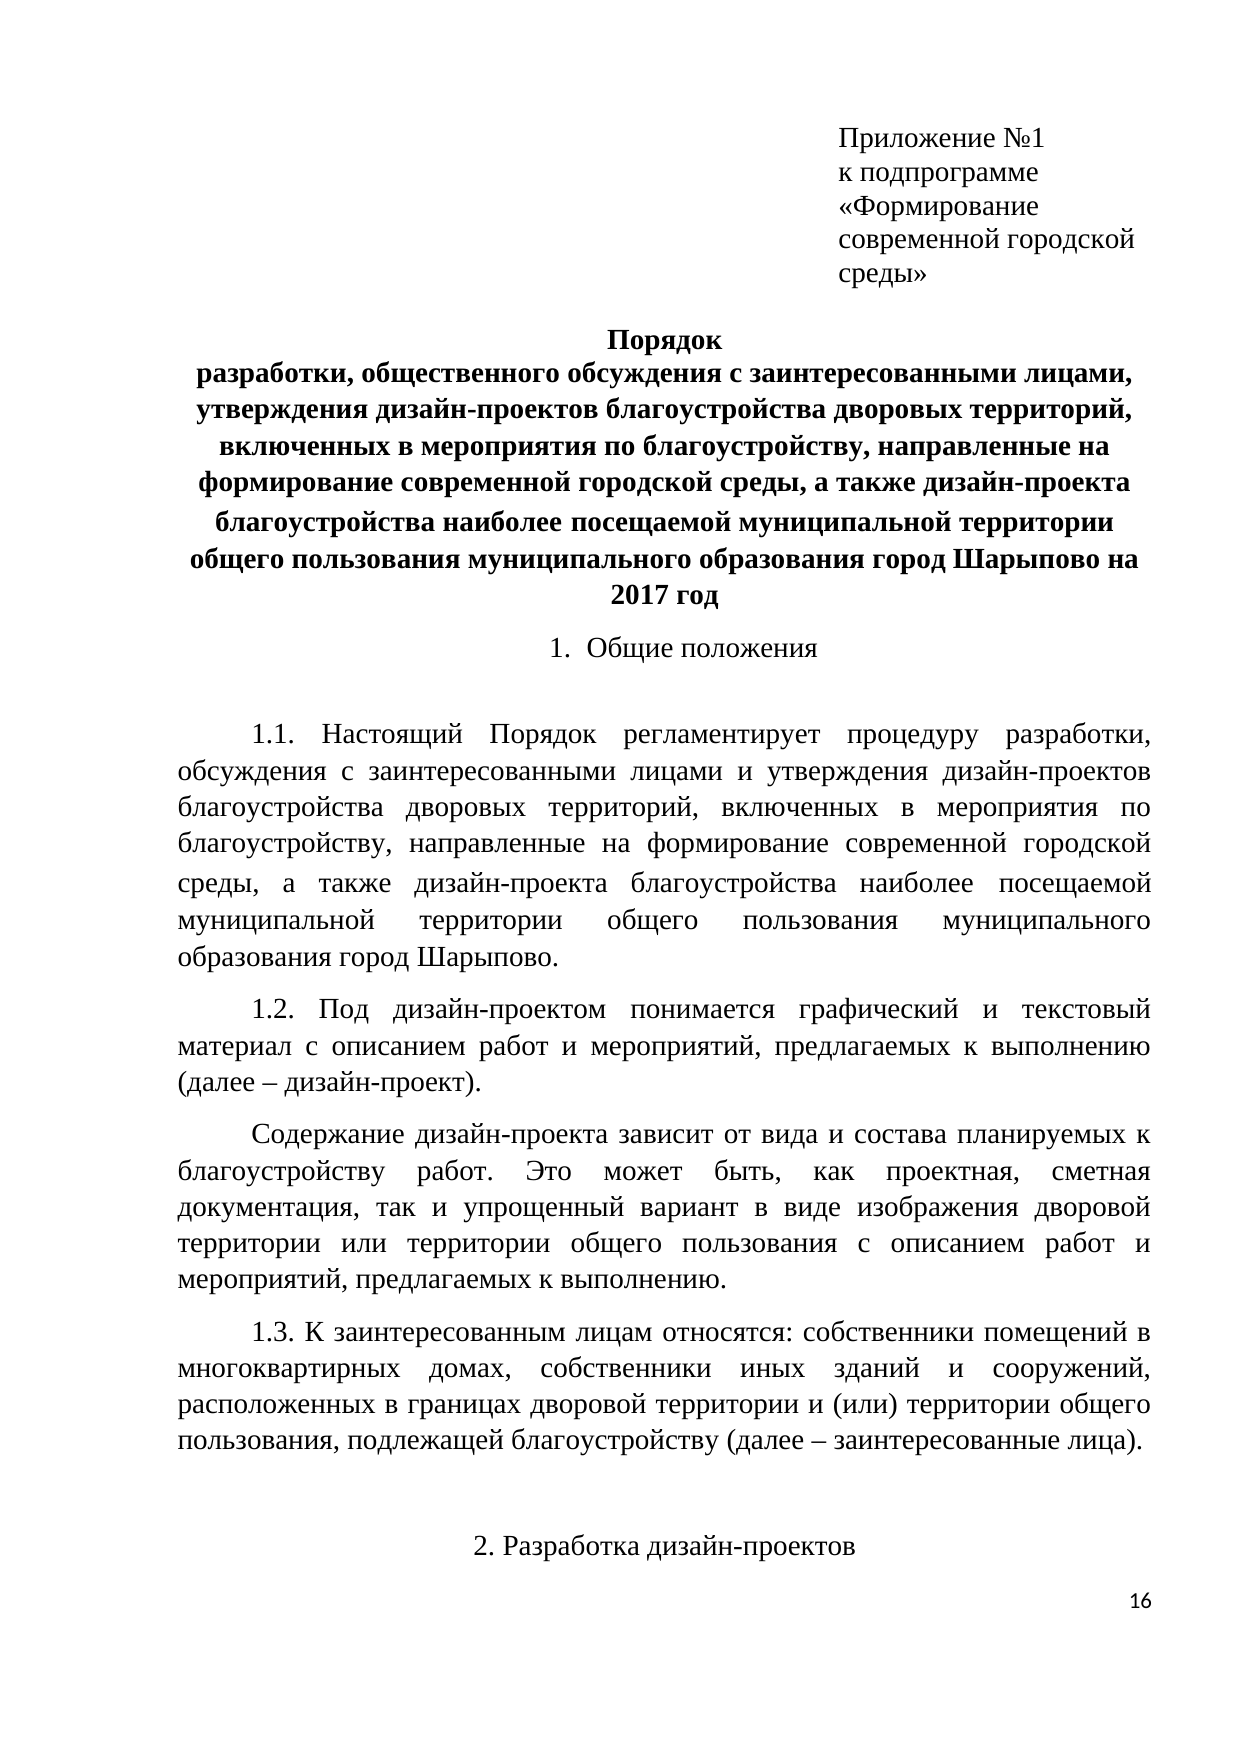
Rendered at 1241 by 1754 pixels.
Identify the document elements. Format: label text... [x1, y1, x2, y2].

text Содержание дизайн-проекта зависит от вида и состава планируемых к благоустройству работ. Это может быть, как проектная, сметная документация, так и упрощенный вариант в виде изображения дворовой территории или территории общего пользования с описанием работ и мероприятий, предлагаемых к выполнению. [177, 1117, 1152, 1295]
text 1.2. Под дизайн-проектом понимается графический и текстовый материал с описанием работ и мероприятий, предлагаемых к выполнению (далее – дизайн-проект). [177, 991, 1152, 1097]
text разработки, общественного обсуждения с заинтересованными лицами, утверждения дизайн-проектов благоустройства дворовых территорий, включенных в мероприятия по благоустройству, направленные на формирование современной городской среды, а также дизайн-проекта благоустройства наиболее посещаемой муниципальной территории общего пользования муниципального образования город Шарыпово на 2017 год [177, 355, 1152, 611]
list Общие положения [215, 630, 1152, 664]
table_header Приложение №1 к подпрограмме «Формирование современной городской среды» [827, 121, 1163, 288]
text Порядок [177, 322, 1152, 355]
text 2. Разработка дизайн-проектов [177, 1528, 1152, 1562]
text 1.1. Настоящий Порядок регламентирует процедуру разработки, обсуждения с заинтересованными лицами и утверждения дизайн-проектов благоустройства дворовых территорий, включенных в мероприятия по благоустройству, направленные на формирование современной городской среды, а также дизайн-проекта благоустройства наиболее посещаемой муниципальной территории общего пользования муниципального образования город Шарыпово. [177, 717, 1152, 972]
text 1.3. К заинтересованным лицам относятся: собственники помещений в многоквартирных домах, собственники иных зданий и сооружений, расположенных в границах дворовой территории и (или) территории общего пользования, подлежащей благоустройству (далее – заинтересованные лица). [177, 1314, 1152, 1456]
